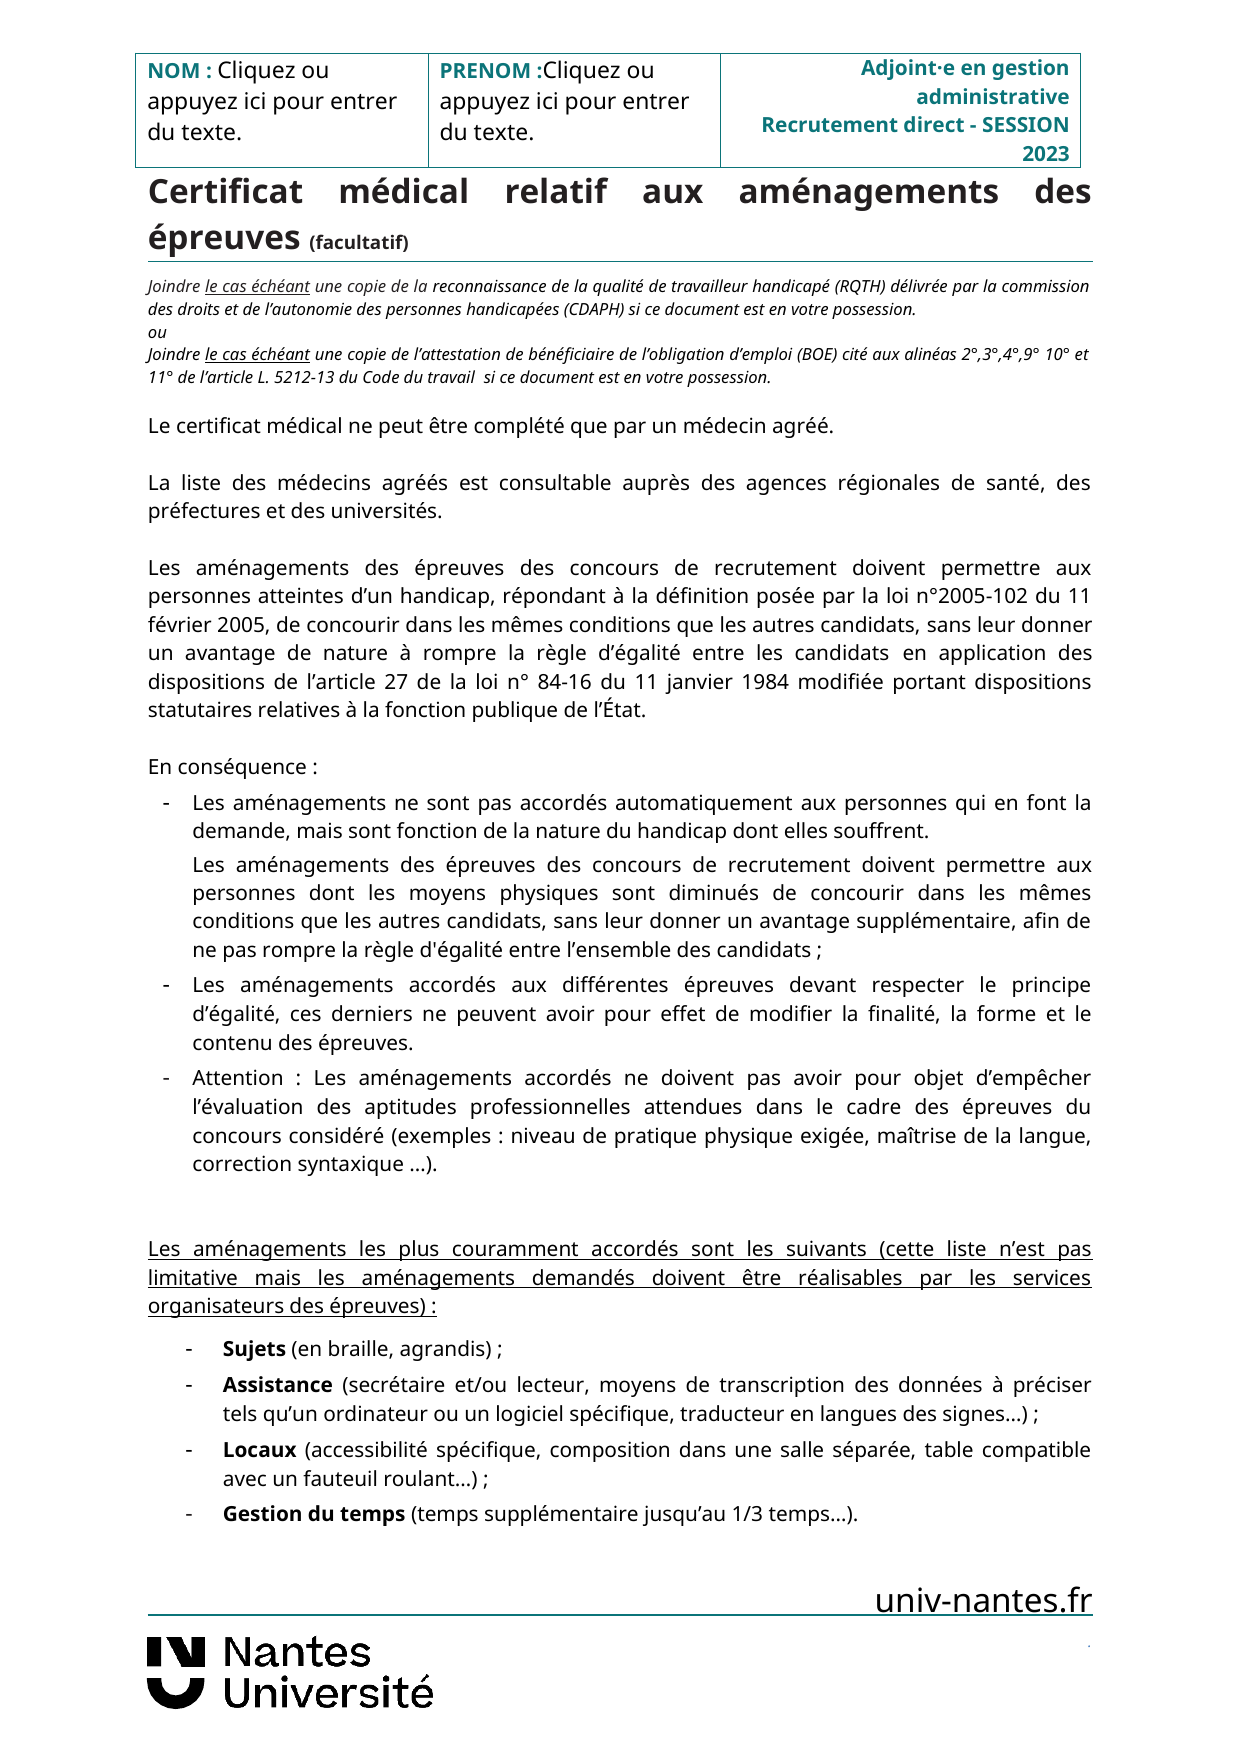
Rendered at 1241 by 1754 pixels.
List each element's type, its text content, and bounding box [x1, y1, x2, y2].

text En conséquence : [148, 752, 1093, 781]
list Sujets (en braille, agrandis) ; [185, 1332, 1093, 1363]
subtitle Certificat médical relatif aux aménagements des épreuves (facultatif) [148, 148, 1093, 261]
list Les aménagements des épreuves des concours de recrutement doivent permettre aux personnes dont les moyens physiques sont diminués de concourir dans les mêmes conditions que les autres candidats, sans leur donner un avantage supplémentaire, afin de ne pas rompre la règle d'égalité entre l’ensemble des candidats ; [192, 850, 1093, 963]
text Les aménagements les plus couramment accordés sont les suivants (cette liste n’est pas limitative mais les aménagements demandés doivent être réalisables par les services organisateurs des épreuves) : [148, 1234, 1093, 1259]
list Gestion du temps (temps supplémentaire jusqu’au 1/3 temps…). [185, 1497, 1093, 1528]
text Joindre le cas échéant une copie de l’attestation de bénéficiaire de l’obligation d’emploi (BOE) cité aux alinéas 2°,3°,4°,9° 10° et 11° de l’article L. 5212-13 du Code du travail. si ce document est en votre possession. [148, 343, 1093, 388]
list Les aménagements ne sont pas accordés automatiquement aux personnes qui en font la demande, mais sont fonction de la nature du handicap dont elles souffrent. [162, 785, 1093, 845]
text Le certificat médical ne peut être complété que par un médecin agréé. [148, 411, 1093, 439]
list Locaux (accessibilité spécifique, composition dans une salle séparée, table compatible avec un fauteuil roulant…) ; [185, 1433, 1093, 1492]
text Les aménagements des épreuves des concours de recrutement doivent permettre aux personnes atteintes d’un handicap, répondant à la définition posée par la loi n°2005-102 du 11 février 2005, de concourir dans les mêmes conditions que les autres candidats, sans leur donner un avantage de nature à rompre la règle d’égalité entre les candidats en application des dispositions de l’article 27 de la loi n° 84-16 du 11 janvier 1984 modifiée portant dispositions statutaires relatives à la fonction publique de l’État. [148, 553, 1093, 724]
list Attention : Les aménagements accordés ne doivent pas avoir pour objet d’empêcher l’évaluation des aptitudes professionnelles attendues dans le cadre des épreuves du concours considéré (exemples : niveau de pratique physique exigée, maîtrise de la langue, correction syntaxique …). [162, 1061, 1093, 1178]
text Les aménagements les plus couramment accordés sont les suivants (cette liste n’est pas limitative mais les aménagements demandés doivent être réalisables par les services organisateurs des épreuves) : [148, 1260, 1093, 1320]
list Les aménagements accordés aux différentes épreuves devant respecter le principe d’égalité, ces derniers ne peuvent avoir pour effet de modifier la finalité, la forme et le contenu des épreuves. [162, 968, 1093, 1056]
text Joindre le cas échéant une copie de la reconnaissance de la qualité de travailleur handicapé (RQTH) délivrée par la commission des droits et de l’autonomie des personnes handicapées (CDAPH) si ce document est en votre possession. [148, 275, 1093, 320]
text ou [148, 320, 1093, 343]
text La liste des médecins agréés est consultable auprès des agences régionales de santé, des préfectures et des universités. [148, 468, 1093, 525]
list Assistance (secrétaire et/ou lecteur, moyens de transcription des données à préciser tels qu’un ordinateur ou un logiciel spécifique, traducteur en langues des signes…) ; [185, 1368, 1093, 1428]
